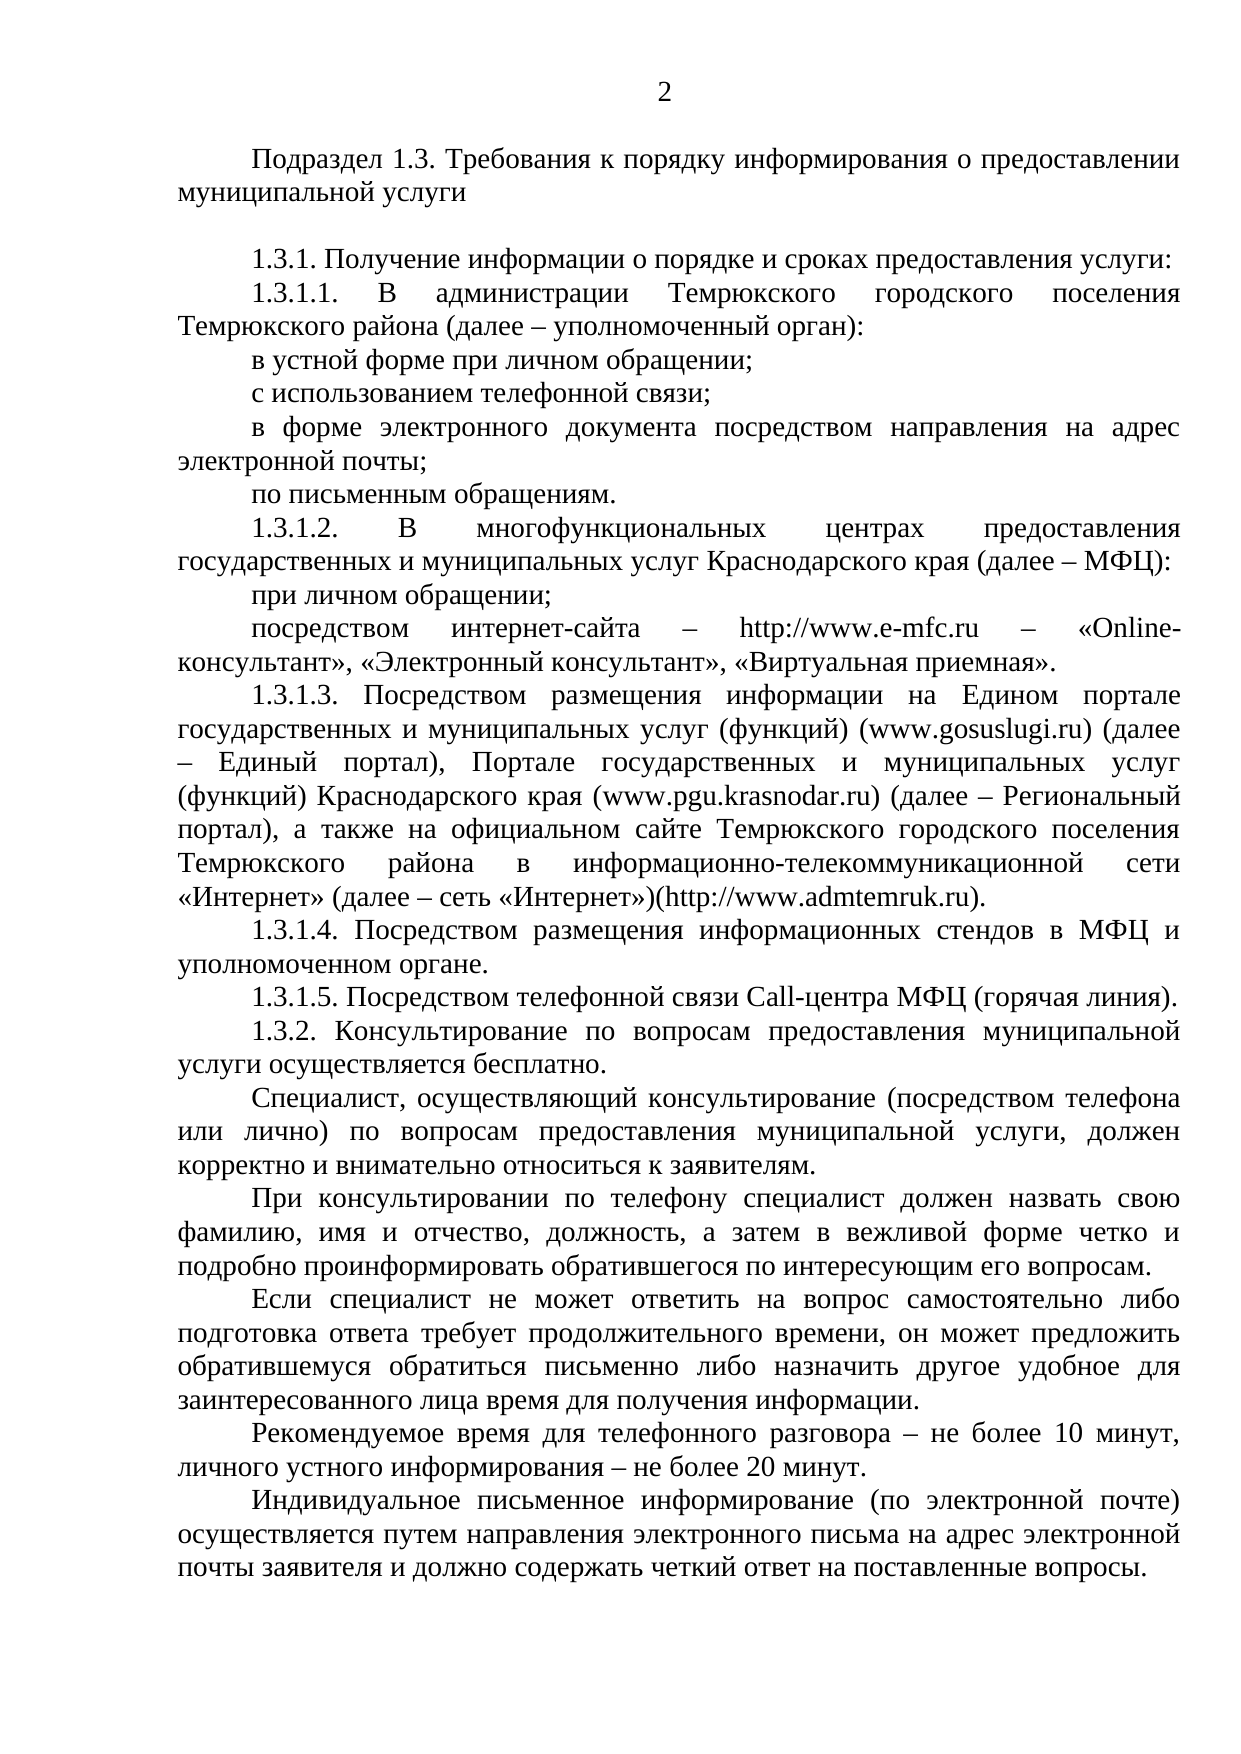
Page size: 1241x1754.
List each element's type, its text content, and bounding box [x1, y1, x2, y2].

text при личном обращении; [177, 577, 1181, 610]
text по письменным обращениям. [177, 476, 1181, 510]
text 1.3.2. Консультирование по вопросам предоставления муниципальной услуги осуществляется бесплатно. [177, 1013, 1181, 1080]
text Индивидуальное письменное информирование (по электронной почте) осуществляется путем направления электронного письма на адрес электронной почты заявителя и должно содержать четкий ответ на поставленные вопросы. [177, 1482, 1181, 1583]
list в устной форме при личном обращении; [177, 342, 1181, 376]
list 1.3.1.1. В администрации Темрюкского городского поселения Темрюкского района (далее – уполномоченный орган): [177, 275, 1181, 342]
text 1.3.1.4. Посредством размещения информационных стендов в МФЦ и уполномоченном органе. [177, 912, 1181, 979]
list с использованием телефонной связи; [177, 376, 1181, 409]
list 1.3.1. Получение информации о порядке и сроках предоставления услуги: [177, 241, 1181, 275]
text 1.3.1.2. В многофункциональных центрах предоставления государственных и муниципальных услуг Краснодарского края (далее – МФЦ): [177, 510, 1181, 577]
text 1.3.1.3. Посредством размещения информации на Едином портале государственных и муниципальных услуг (функций) (www.gosuslugi.ru) (далее – Единый портал), Портале государственных и муниципальных услуг (функций) Краснодарского края (www.pgu.krasnodar.ru) (далее – Региональный портал), а также на официальном сайте Темрюкского городского поселения Темрюкского района в информационно-телекоммуникационной сети «Интернет» (далее – сеть «Интернет»)(http://www.admtemruk.ru). [177, 677, 1181, 912]
text 1.3.1.5. Посредством телефонной связи Call-центра МФЦ (горячая линия). [177, 979, 1181, 1013]
text в форме электронного документа посредством направления на адрес электронной почты; [177, 409, 1181, 476]
text посредством интернет-сайта – http://www.e-mfc.ru – «Online-консультант», «Электронный консультант», «Виртуальная приемная». [177, 610, 1181, 677]
text Специалист, осуществляющий консультирование (посредством телефона или лично) по вопросам предоставления муниципальной услуги, должен корректно и внимательно относиться к заявителям. [177, 1080, 1181, 1181]
text Если специалист не может ответить на вопрос самостоятельно либо подготовка ответа требует продолжительного времени, он может предложить обратившемуся обратиться письменно либо назначить другое удобное для заинтересованного лица время для получения информации. [177, 1281, 1181, 1415]
text При консультировании по телефону специалист должен назвать свою фамилию, имя и отчество, должность, а затем в вежливой форме четко и подробно проинформировать обратившегося по интересующим его вопросам. [177, 1181, 1181, 1281]
text Подраздел 1.3. Требования к порядку информирования о предоставлении муниципальной услуги [177, 141, 1181, 208]
text Рекомендуемое время для телефонного разговора – не более 10 минут, личного устного информирования – не более 20 минут. [177, 1415, 1181, 1482]
